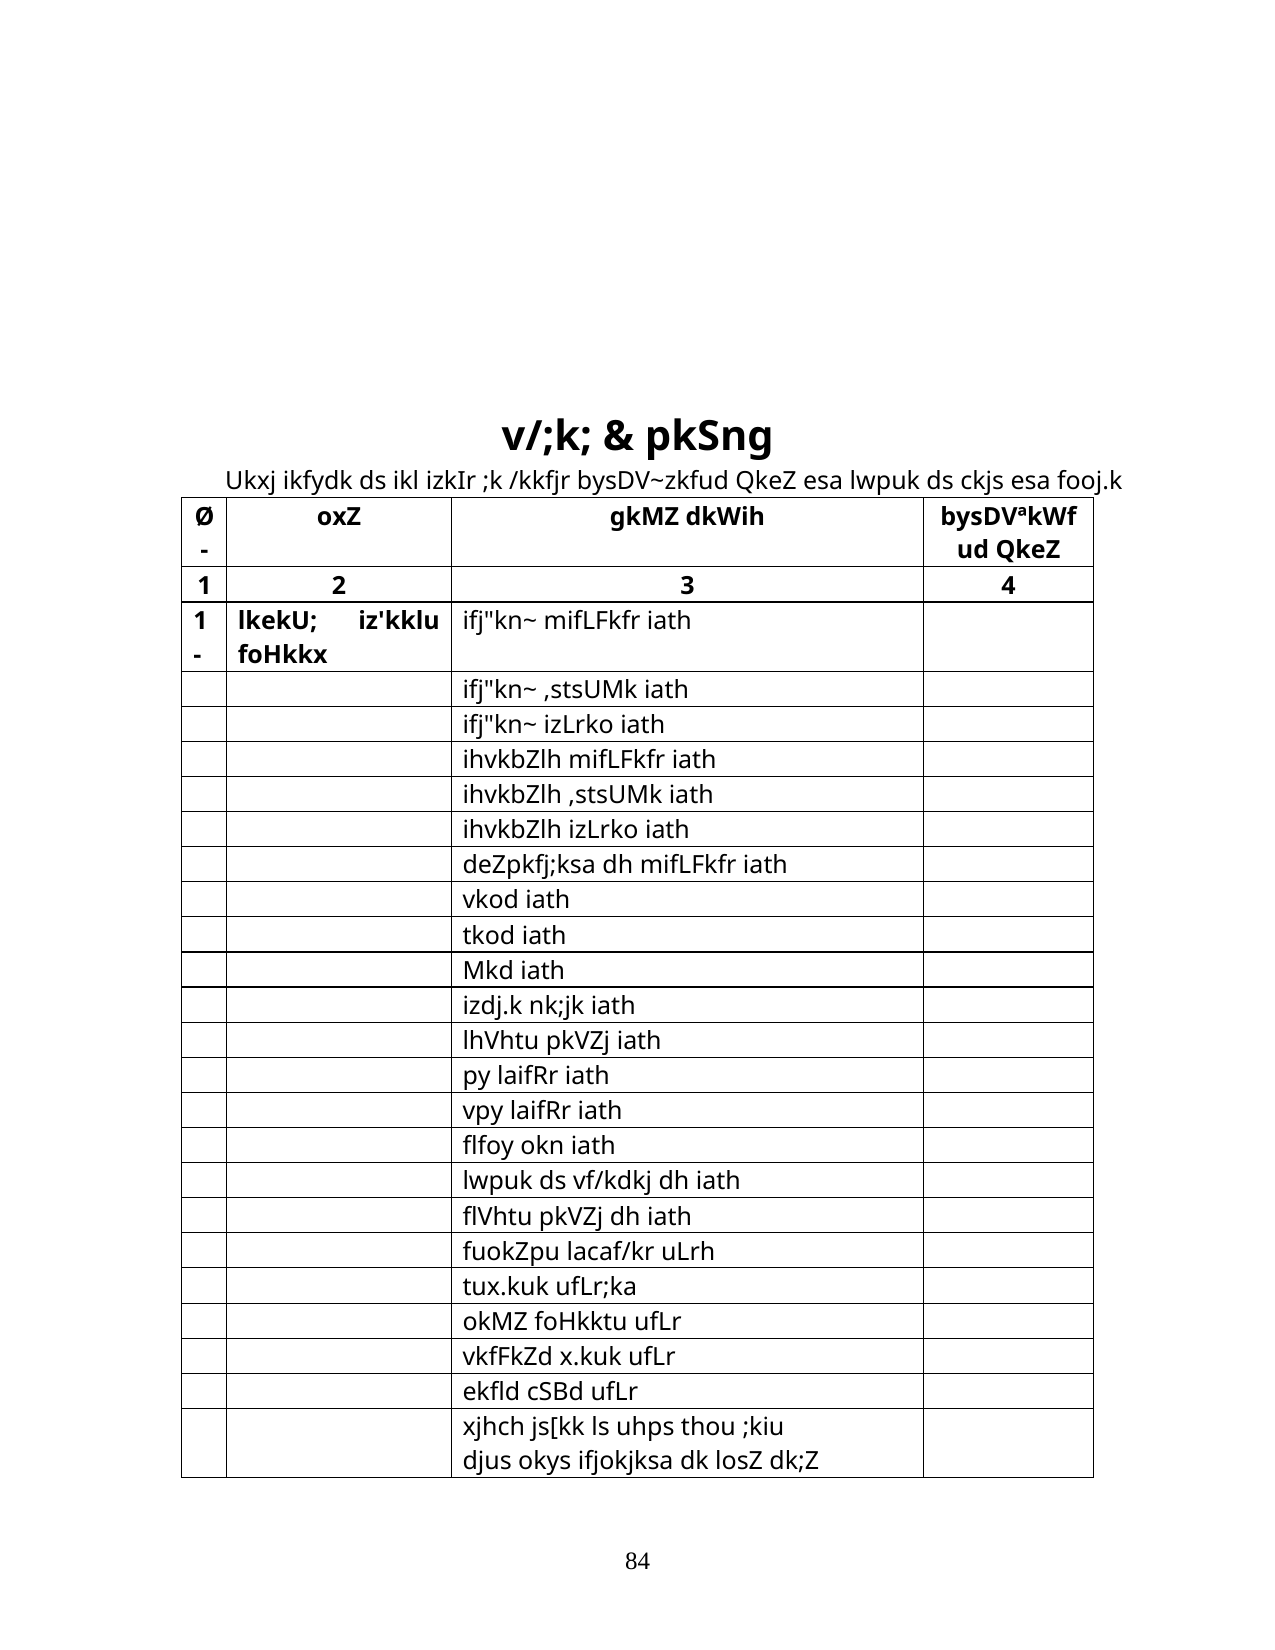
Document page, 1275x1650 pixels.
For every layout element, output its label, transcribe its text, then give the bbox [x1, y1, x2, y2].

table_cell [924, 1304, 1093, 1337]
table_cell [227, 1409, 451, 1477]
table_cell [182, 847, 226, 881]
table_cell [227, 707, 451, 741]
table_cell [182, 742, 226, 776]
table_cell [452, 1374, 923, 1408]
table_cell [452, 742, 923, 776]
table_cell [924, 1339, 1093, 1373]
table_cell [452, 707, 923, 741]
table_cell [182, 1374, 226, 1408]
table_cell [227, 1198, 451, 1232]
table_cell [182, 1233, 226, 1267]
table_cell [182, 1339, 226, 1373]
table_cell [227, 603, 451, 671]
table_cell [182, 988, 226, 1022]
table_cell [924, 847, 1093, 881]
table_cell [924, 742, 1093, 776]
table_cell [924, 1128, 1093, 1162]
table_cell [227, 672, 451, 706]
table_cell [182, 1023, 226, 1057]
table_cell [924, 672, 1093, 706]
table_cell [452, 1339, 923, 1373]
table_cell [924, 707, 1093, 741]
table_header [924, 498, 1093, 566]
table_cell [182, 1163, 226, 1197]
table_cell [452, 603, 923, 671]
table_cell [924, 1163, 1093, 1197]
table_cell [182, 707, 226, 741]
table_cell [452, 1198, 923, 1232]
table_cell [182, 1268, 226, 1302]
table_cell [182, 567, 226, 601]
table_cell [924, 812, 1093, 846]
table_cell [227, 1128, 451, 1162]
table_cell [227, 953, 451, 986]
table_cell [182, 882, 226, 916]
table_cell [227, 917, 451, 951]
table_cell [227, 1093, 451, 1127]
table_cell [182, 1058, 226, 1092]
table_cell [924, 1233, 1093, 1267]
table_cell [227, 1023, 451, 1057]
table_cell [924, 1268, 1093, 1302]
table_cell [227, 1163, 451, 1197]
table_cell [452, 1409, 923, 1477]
text Ukxj ikfydk ds ikl izkIr ;k /kkfjr bysDV~zkfud QkeZ esa lwpuk ds ckjs esa fooj.k [150, 463, 1125, 497]
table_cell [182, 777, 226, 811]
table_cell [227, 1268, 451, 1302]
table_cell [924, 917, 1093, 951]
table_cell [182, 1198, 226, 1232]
text v/;k; & pkSng [150, 406, 1125, 463]
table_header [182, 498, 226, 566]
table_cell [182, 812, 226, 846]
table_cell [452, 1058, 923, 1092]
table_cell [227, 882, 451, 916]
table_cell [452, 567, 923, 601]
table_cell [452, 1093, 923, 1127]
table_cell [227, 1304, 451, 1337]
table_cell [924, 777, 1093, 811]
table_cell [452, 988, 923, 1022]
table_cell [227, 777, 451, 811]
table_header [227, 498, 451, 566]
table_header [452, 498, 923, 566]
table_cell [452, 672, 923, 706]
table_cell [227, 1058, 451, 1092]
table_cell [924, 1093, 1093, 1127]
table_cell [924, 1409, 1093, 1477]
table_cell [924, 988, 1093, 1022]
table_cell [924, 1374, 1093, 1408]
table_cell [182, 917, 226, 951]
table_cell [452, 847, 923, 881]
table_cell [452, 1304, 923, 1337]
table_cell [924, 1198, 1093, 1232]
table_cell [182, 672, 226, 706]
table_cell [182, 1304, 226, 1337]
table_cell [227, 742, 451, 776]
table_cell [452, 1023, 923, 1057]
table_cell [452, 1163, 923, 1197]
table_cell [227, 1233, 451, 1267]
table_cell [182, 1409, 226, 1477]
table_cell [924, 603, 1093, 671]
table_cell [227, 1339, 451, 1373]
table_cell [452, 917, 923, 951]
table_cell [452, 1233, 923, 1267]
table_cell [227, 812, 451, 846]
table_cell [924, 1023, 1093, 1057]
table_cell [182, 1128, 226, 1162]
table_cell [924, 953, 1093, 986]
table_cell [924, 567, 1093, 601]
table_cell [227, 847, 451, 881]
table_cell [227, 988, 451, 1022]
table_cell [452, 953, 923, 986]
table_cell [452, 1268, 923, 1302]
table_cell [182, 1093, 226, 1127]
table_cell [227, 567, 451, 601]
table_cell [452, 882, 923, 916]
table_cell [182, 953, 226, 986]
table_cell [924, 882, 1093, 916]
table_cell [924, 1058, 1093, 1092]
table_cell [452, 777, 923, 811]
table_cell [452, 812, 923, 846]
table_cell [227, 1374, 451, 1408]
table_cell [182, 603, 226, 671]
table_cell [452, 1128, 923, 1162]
